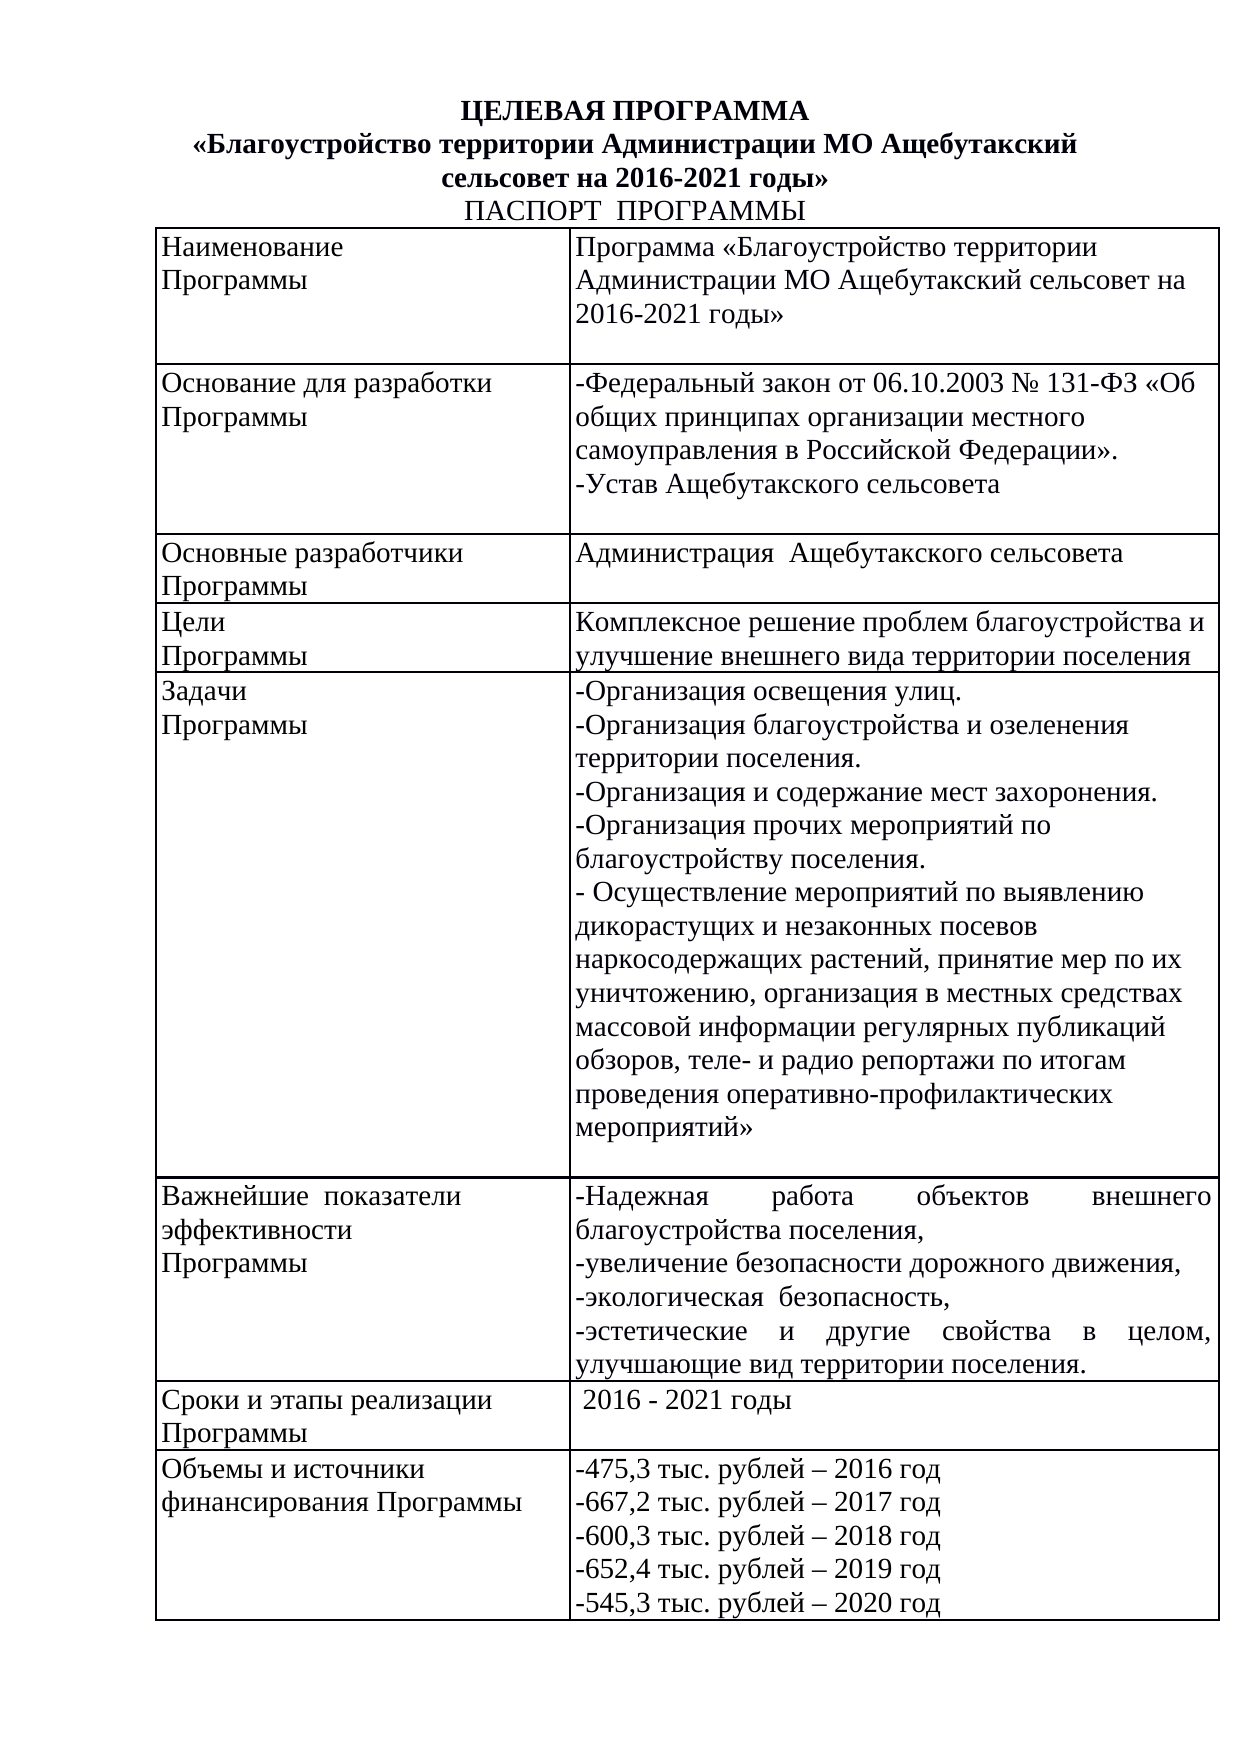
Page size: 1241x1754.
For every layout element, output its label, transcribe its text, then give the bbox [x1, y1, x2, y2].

text ЦЕЛЕВАЯ ПРОГРАММА [148, 93, 1122, 126]
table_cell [157, 1451, 569, 1619]
table_cell -Организация освещения улиц. -Организация благоустройства и озеленения территории поселения. -Организация и содержание мест захоронения. -Организация прочих мероприятий по благоустройству поселения. - Осуществление мероприятий по выявлению дикорастущих и незаконных посевов наркосодержащих растений, принятие мер по их уничтожению, организация в местных средствах массовой информации регулярных публикаций обзоров, теле- и радио репортажи по итогам проведения оперативно-профилактических мероприятий» [571, 673, 1218, 1176]
table_cell Администрация Ащебутакского сельсовета [571, 535, 1218, 602]
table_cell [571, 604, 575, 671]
table_header Программа «Благоустройство территории Администрации МО Ащебутакский сельсовет на 2016-2021 годы» [571, 229, 1218, 363]
table_cell 2016 - 2021 годы [571, 1382, 1218, 1449]
table_cell -Федеральный закон от 06.10.2003 № 131-ФЗ «Об общих принципах организации местного самоуправления в Российской Федерации». -Устав Ащебутакского сельсовета [571, 365, 1218, 533]
table_cell Важнейшие показатели эффективности Программы [157, 1179, 569, 1380]
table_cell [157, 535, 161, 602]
table_header Наименование Программы [157, 229, 569, 363]
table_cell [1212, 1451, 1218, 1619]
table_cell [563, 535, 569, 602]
table_cell Основание для разработки Программы [157, 365, 569, 533]
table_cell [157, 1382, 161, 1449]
text «Благоустройство территории Администрации МО Ащебутакский сельсовет на 2016-2021 годы» [148, 126, 1122, 193]
text ПАСПОРТ ПРОГРАММЫ [148, 193, 1122, 227]
table_cell Задачи Программы [157, 673, 569, 1176]
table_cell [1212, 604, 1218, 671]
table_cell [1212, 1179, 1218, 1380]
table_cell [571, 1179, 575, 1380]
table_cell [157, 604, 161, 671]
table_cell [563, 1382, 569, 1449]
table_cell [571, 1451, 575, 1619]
